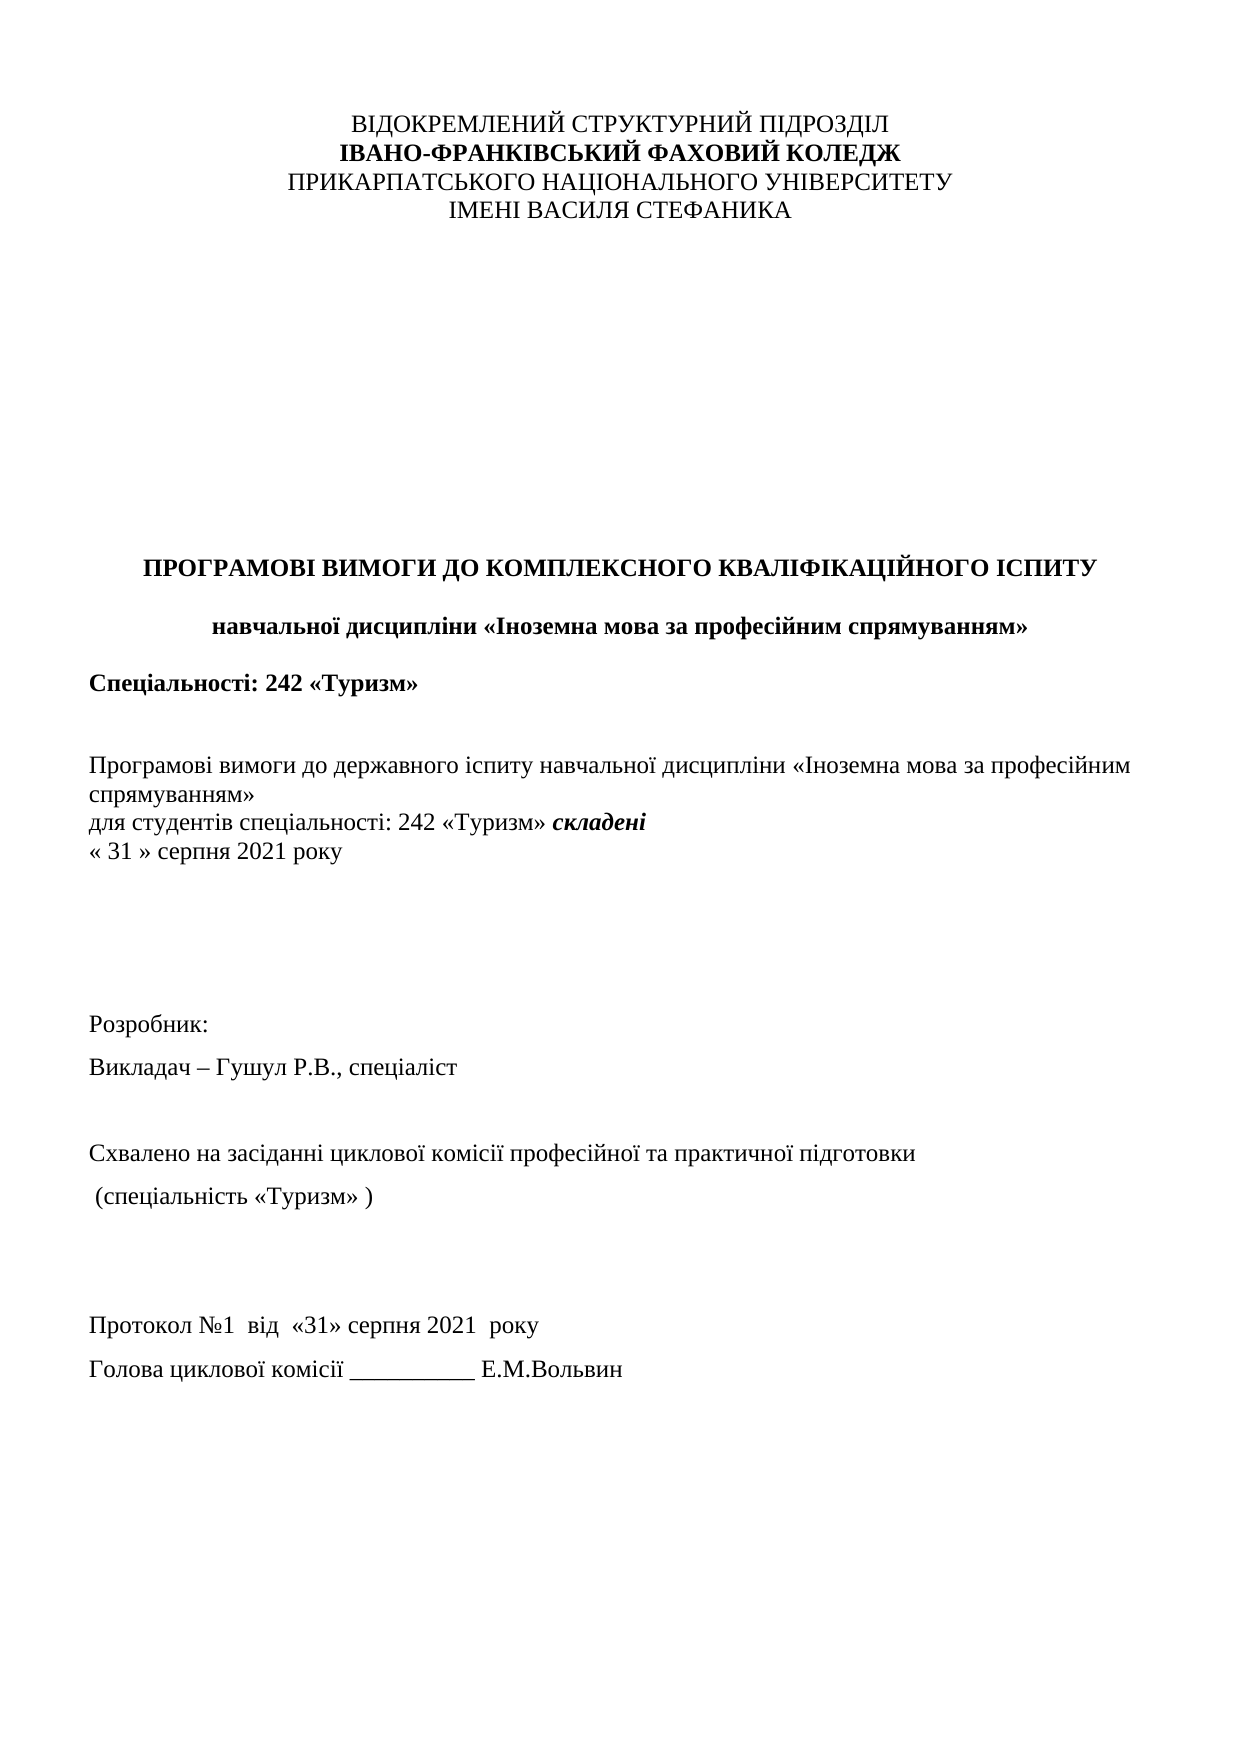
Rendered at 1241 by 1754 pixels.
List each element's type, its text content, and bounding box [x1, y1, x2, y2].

text навчальної дисципліни «Іноземна мова за професійним спрямуванням» [89, 611, 1152, 640]
text ІВАНО-ФРАНКІВСЬКИЙ ФАХОВИЙ КОЛЕДЖ [89, 138, 1152, 167]
text для студентів спеціальності: 242 «Туризм» складені [89, 807, 1152, 836]
text (спеціальність «Туризм» ) [89, 1181, 1152, 1210]
text Спеціальності: 242 «Туризм» [89, 668, 1152, 697]
text Викладач – Гушул Р.В., спеціаліст [89, 1052, 1152, 1081]
text Протокол №1 від «31» серпня 2021 року [89, 1311, 1152, 1339]
text Розробник: [89, 1009, 1152, 1037]
text ВІДОКРЕМЛЕНИЙ СТРУКТУРНИЙ ПІДРОЗДІЛ [89, 109, 1152, 138]
text « 31 » серпня 2021 року [89, 836, 1152, 865]
text ПРИКАРПАТСЬКОГО НАЦІОНАЛЬНОГО УНІВЕРСИТЕТУ [89, 167, 1152, 195]
subtitle ПРОГРАМОВІ ВИМОГИ ДО КОМПЛЕКСНОГО КВАЛІФІКАЦІЙНОГО ІСПИТУ [89, 553, 1152, 582]
text Голова циклової комісії __________ Е.М.Вольвин [89, 1354, 1152, 1382]
text ІМЕНІ ВАСИЛЯ СТЕФАНИКА [89, 195, 1152, 224]
text Програмові вимоги до державного іспиту навчальної дисципліни «Іноземна мова за професійним спрямуванням» [89, 750, 1152, 807]
text Схвалено на засіданні циклової комісії професійної та практичної підготовки [89, 1138, 1152, 1167]
